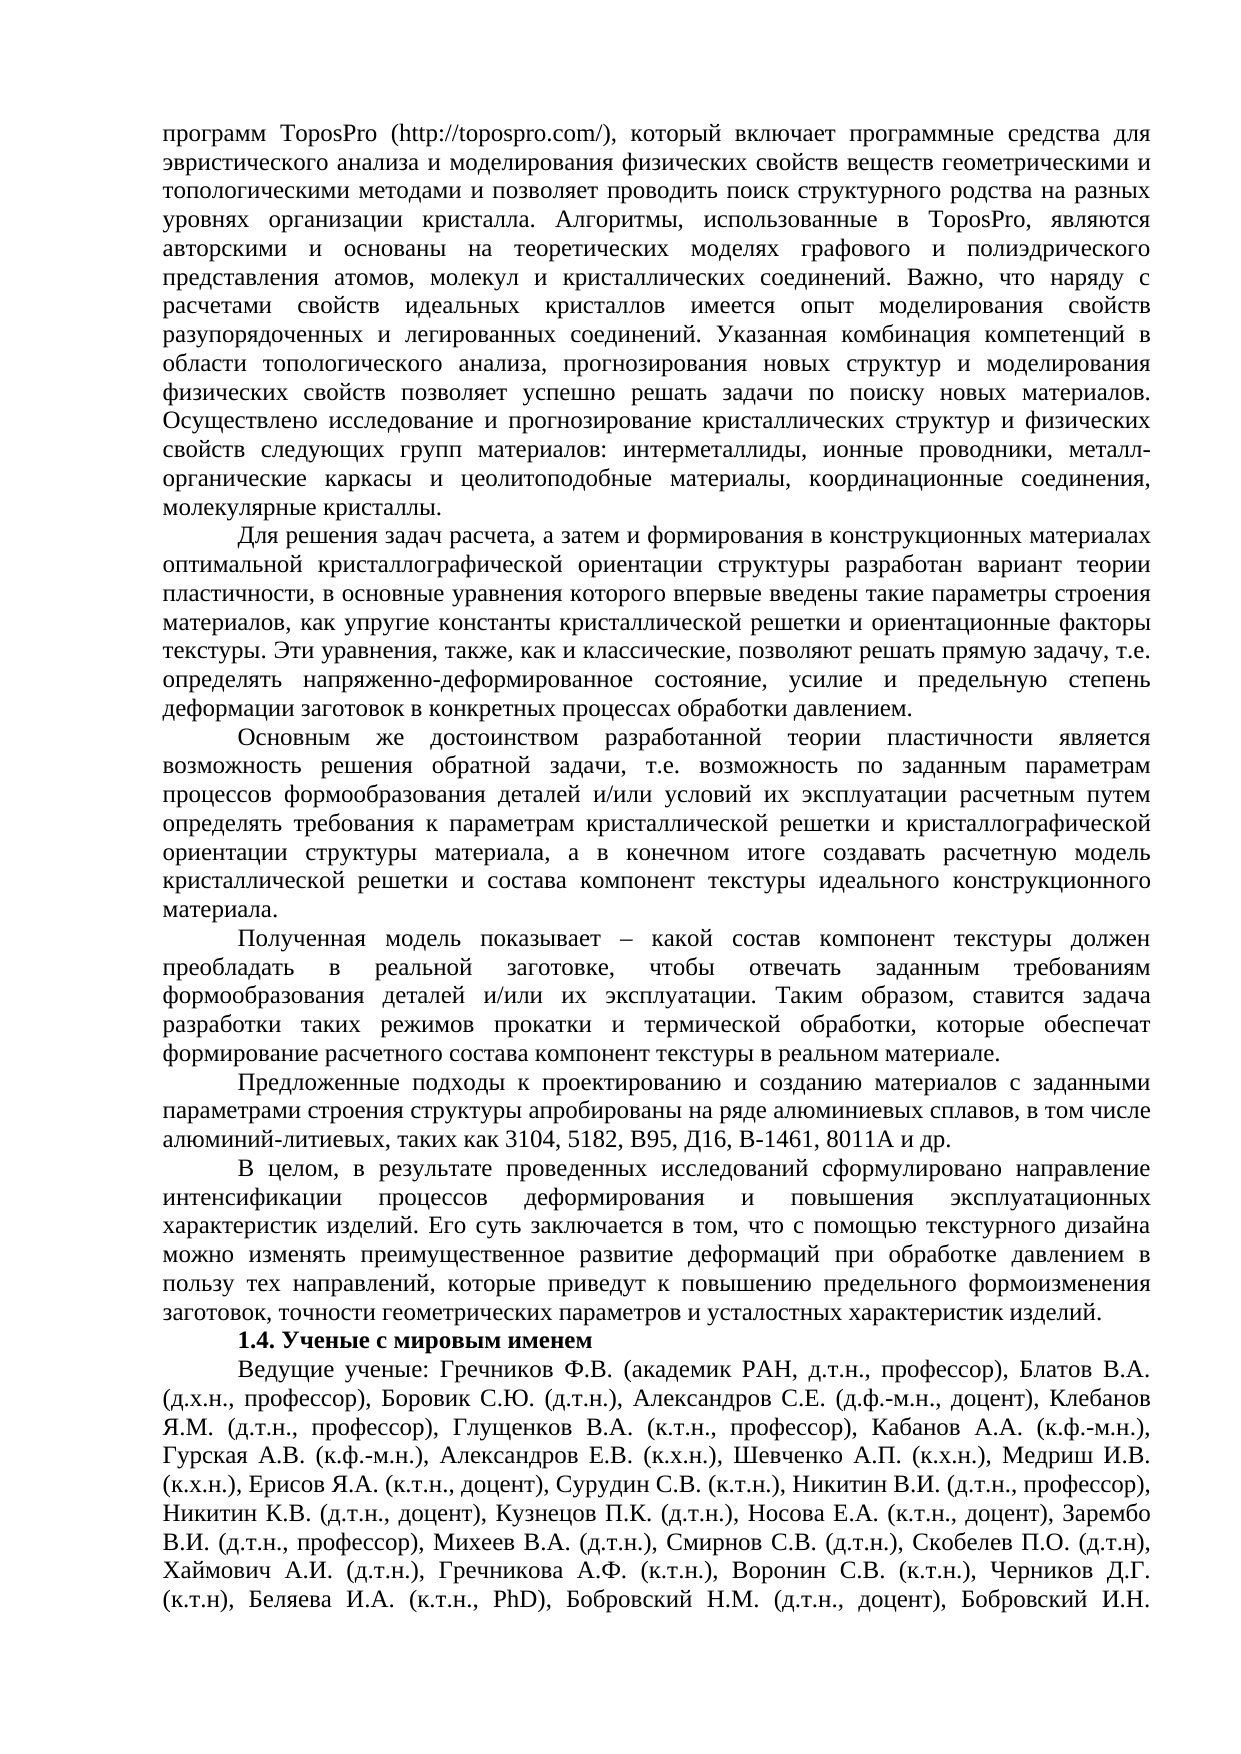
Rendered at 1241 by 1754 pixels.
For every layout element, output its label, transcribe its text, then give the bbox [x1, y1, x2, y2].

text Для решения задач расчета, а затем и формирования в конструкционных материалах оптимальной кристаллографической ориентации структуры разработан вариант теории пластичности, в основные уравнения которого впервые введены такие параметры строения материалов, как упругие константы кристаллической решетки и ориентационные факторы текстуры. Эти уравнения, также, как и классические, позволяют решать прямую задачу, т.е. определять напряженно-деформированное состояние, усилие и предельную степень деформации заготовок в конкретных процессах обработки давлением. [162, 521, 1152, 722]
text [162, 1354, 1152, 1613]
text 1.4. Ученые с мировым именем [162, 1326, 1152, 1354]
text Предложенные подходы к проектированию и созданию материалов с заданными параметрами строения структуры апробированы на ряде алюминиевых сплавов, в том числе алюминий-литиевых, таких как 3104, 5182, В95, Д16, В-1461, 8011А и др. [162, 1067, 1152, 1153]
text Основным же достоинством разработанной теории пластичности является возможность решения обратной задачи, т.е. возможность по заданным параметрам процессов формообразования деталей и/или условий их эксплуатации расчетным путем определять требования к параметрам кристаллической решетки и кристаллографической ориентации структуры материала, а в конечном итоге создавать расчетную модель кристаллической решетки и состава компонент текстуры идеального конструкционного материала. [162, 722, 1152, 923]
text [162, 118, 1152, 521]
text Полученная модель показывает – какой состав компонент текстуры должен преобладать в реальной заготовке, чтобы отвечать заданным требованиям формообразования деталей и/или их эксплуатации. Таким образом, ставится задача разработки таких режимов прокатки и термической обработки, которые обеспечат формирование расчетного состава компонент текстуры в реальном материале. [162, 923, 1152, 1067]
text В целом, в результате проведенных исследований сформулировано направление интенсификации процессов деформирования и повышения эксплуатационных характеристик изделий. Его суть заключается в том, что с помощью текстурного дизайна можно изменять преимущественное развитие деформаций при обработке давлением в пользу тех направлений, которые приведут к повышению предельного формоизменения заготовок, точности геометрических параметров и усталостных характеристик изделий. [162, 1153, 1152, 1326]
